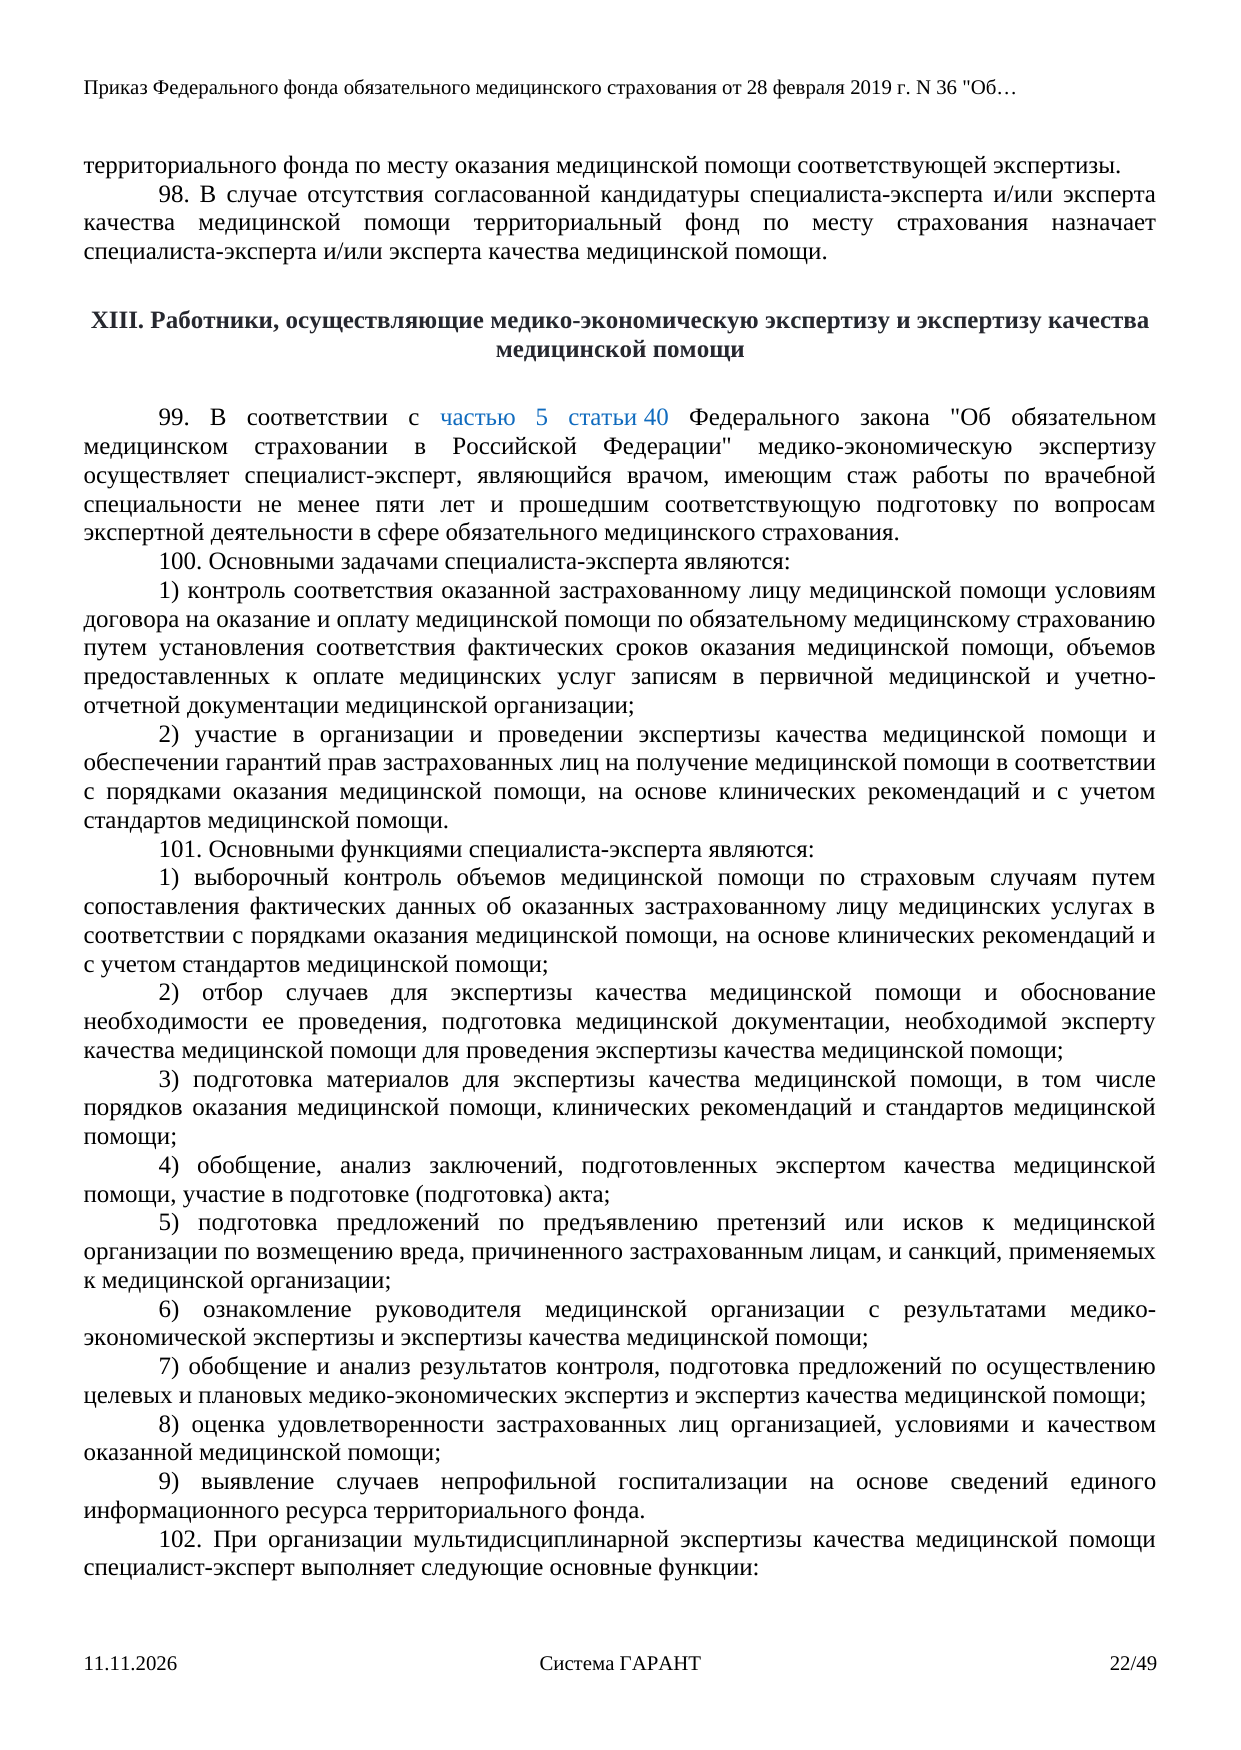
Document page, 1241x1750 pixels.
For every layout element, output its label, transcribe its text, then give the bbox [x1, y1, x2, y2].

text 1) выборочный контроль объемов медицинской помощи по страховым случаям путем сопоставления фактических данных об оказанных застрахованному лицу медицинских услугах в соответствии с порядками оказания медицинской помощи, на основе клинических рекомендаций и с учетом стандартов медицинской помощи; [83, 862, 1157, 977]
text 102. При организации мультидисциплинарной экспертизы качества медицинской помощи специалист-эксперт выполняет следующие основные функции: [83, 1524, 1157, 1581]
text 2) участие в организации и проведении экспертизы качества медицинской помощи и обеспечении гарантий прав застрахованных лиц на получение медицинской помощи в соответствии с порядками оказания медицинской помощи, на основе клинических рекомендаций и с учетом стандартов медицинской помощи. [83, 719, 1157, 834]
text 3) подготовка материалов для экспертизы качества медицинской помощи, в том числе порядков оказания медицинской помощи, клинических рекомендаций и стандартов медицинской помощи; [83, 1064, 1157, 1150]
text 2) отбор случаев для экспертизы качества медицинской помощи и обоснование необходимости ее проведения, подготовка медицинской документации, необходимой эксперту качества медицинской помощи для проведения экспертизы качества медицинской помощи; [83, 977, 1157, 1064]
text 4) обобщение, анализ заключений, подготовленных экспертом качества медицинской помощи, участие в подготовке (подготовка) акта; [83, 1150, 1157, 1207]
text 8) оценка удовлетворенности застрахованных лиц организацией, условиями и качеством оказанной медицинской помощи; [83, 1409, 1157, 1466]
text 101. Основными функциями специалиста-эксперта являются: [83, 834, 1157, 862]
text 98. В случае отсутствия согласованной кандидатуры специалиста-эксперта и/или эксперта качества медицинской помощи территориальный фонд по месту страхования назначает специалиста-эксперта и/или эксперта качества медицинской помощи. [83, 179, 1157, 265]
text 9) выявление случаев непрофильной госпитализации на основе сведений единого информационного ресурса территориального фонда. [83, 1466, 1157, 1524]
text 100. Основными задачами специалиста-эксперта являются: [83, 546, 1157, 575]
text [83, 150, 1157, 179]
text 6) ознакомление руководителя медицинской организации с результатами медико-экономической экспертизы и экспертизы качества медицинской помощи; [83, 1294, 1157, 1351]
text 5) подготовка предложений по предъявлению претензий или исков к медицинской организации по возмещению вреда, причиненного застрахованным лицам, и санкций, применяемых к медицинской организации; [83, 1207, 1157, 1294]
subtitle XIII. Работники, осуществляющие медико-экономическую экспертизу и экспертизу качества медицинской помощи [83, 305, 1157, 362]
text 1) контроль соответствия оказанной застрахованному лицу медицинской помощи условиям договора на оказание и оплату медицинской помощи по обязательному медицинскому страхованию путем установления соответствия фактических сроков оказания медицинской помощи, объемов предоставленных к оплате медицинских услуг записям в первичной медицинской и учетно-отчетной документации медицинской организации; [83, 575, 1157, 719]
text 7) обобщение и анализ результатов контроля, подготовка предложений по осуществлению целевых и плановых медико-экономических экспертиз и экспертиз качества медицинской помощи; [83, 1351, 1157, 1409]
text 99. В соответствии с частью 5 статьи 40 Федерального закона "Об обязательном медицинском страховании в Российской Федерации" медико-экономическую экспертизу осуществляет специалист-эксперт, являющийся врачом, имеющим стаж работы по врачебной специальности не менее пяти лет и прошедшим соответствующую подготовку по вопросам экспертной деятельности в сфере обязательного медицинского страхования. [83, 402, 1157, 546]
